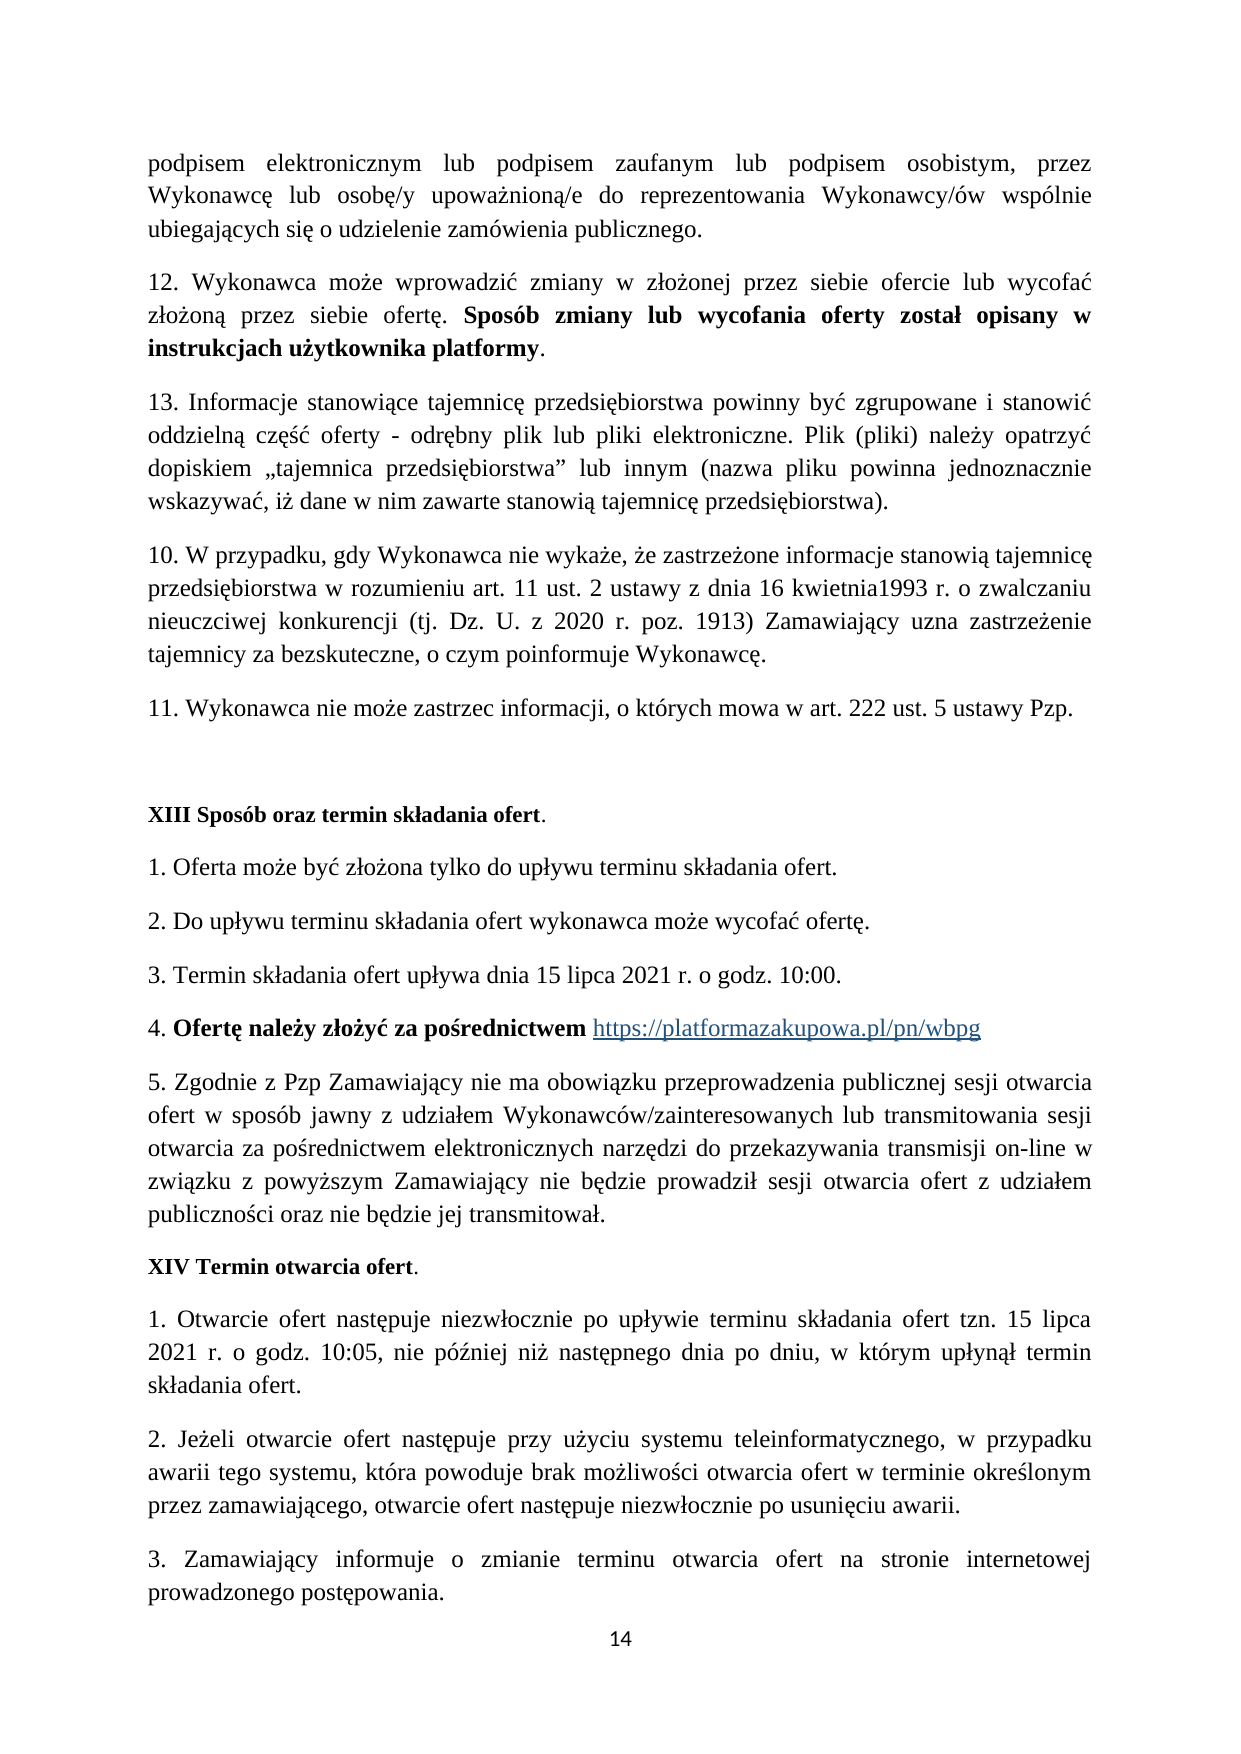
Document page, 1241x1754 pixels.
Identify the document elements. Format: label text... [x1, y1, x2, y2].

text 3. Zamawiający informuje o zmianie terminu otwarcia ofert na stronie internetowej prowadzonego postępowania. [148, 1544, 1093, 1606]
text 2. Do upływu terminu składania ofert wykonawca może wycofać ofertę. [148, 906, 1093, 934]
text 3. Termin składania ofert upływa dnia 15 lipca 2021 r. o godz. 10:00. [148, 960, 1093, 988]
text 13. Informacje stanowiące tajemnicę przedsiębiorstwa powinny być zgrupowane i stanowić oddzielną część oferty - odrębny plik lub pliki elektroniczne. Plik (pliki) należy opatrzyć dopiskiem „tajemnica przedsiębiorstwa” lub innym (nazwa pliku powinna jednoznacznie wskazywać, iż dane w nim zawarte stanowią tajemnicę przedsiębiorstwa). [148, 387, 1093, 515]
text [148, 148, 1093, 242]
text 2. Jeżeli otwarcie ofert następuje przy użyciu systemu teleinformatycznego, w przypadku awarii tego systemu, która powoduje brak możliwości otwarcia ofert w terminie określonym przez zamawiającego, otwarcie ofert następuje niezwłocznie po usunięciu awarii. [148, 1424, 1093, 1519]
text 1. Otwarcie ofert następuje niezwłocznie po upływie terminu składania ofert tzn. 15 lipca 2021 r. o godz. 10:05, nie później niż następnego dnia po dniu, w którym upłynął termin składania ofert. [148, 1304, 1093, 1399]
text 10. W przypadku, gdy Wykonawca nie wykaże, że zastrzeżone informacje stanowią tajemnicę przedsiębiorstwa w rozumieniu art. 11 ust. 2 ustawy z dnia 16 kwietnia1993 r. o zwalczaniu nieuczciwej konkurencji (tj. Dz. U. z 2020 r. poz. 1913) Zamawiający uzna zastrzeżenie tajemnicy za bezskuteczne, o czym poinformuje Wykonawcę. [148, 540, 1093, 668]
text 12. Wykonawca może wprowadzić zmiany w złożonej przez siebie ofercie lub wycofać złożoną przez siebie ofertę. Sposób zmiany lub wycofania oferty został opisany w instrukcjach użytkownika platformy. [148, 267, 1093, 362]
text 1. Oferta może być złożona tylko do upływu terminu składania ofert. [148, 852, 1093, 881]
text 5. Zgodnie z Pzp Zamawiający nie ma obowiązku przeprowadzenia publicznej sesji otwarcia ofert w sposób jawny z udziałem Wykonawców/zainteresowanych lub transmitowania sesji otwarcia za pośrednictwem elektronicznych narzędzi do przekazywania transmisji on-line w związku z powyższym Zamawiający nie będzie prowadził sesji otwarcia ofert z udziałem publiczności oraz nie będzie jej transmitował. [148, 1067, 1093, 1228]
text 11. Wykonawca nie może zastrzec informacji, o których mowa w art. 222 ust. 5 ustawy Pzp. [148, 693, 1093, 722]
text XIII Sposób oraz termin składania ofert. [148, 801, 1093, 827]
text XIV Termin otwarcia ofert. [148, 1253, 1093, 1280]
text 4. Ofertę należy złożyć za pośrednictwem https://platformazakupowa.pl/pn/wbpg [148, 1013, 1093, 1042]
